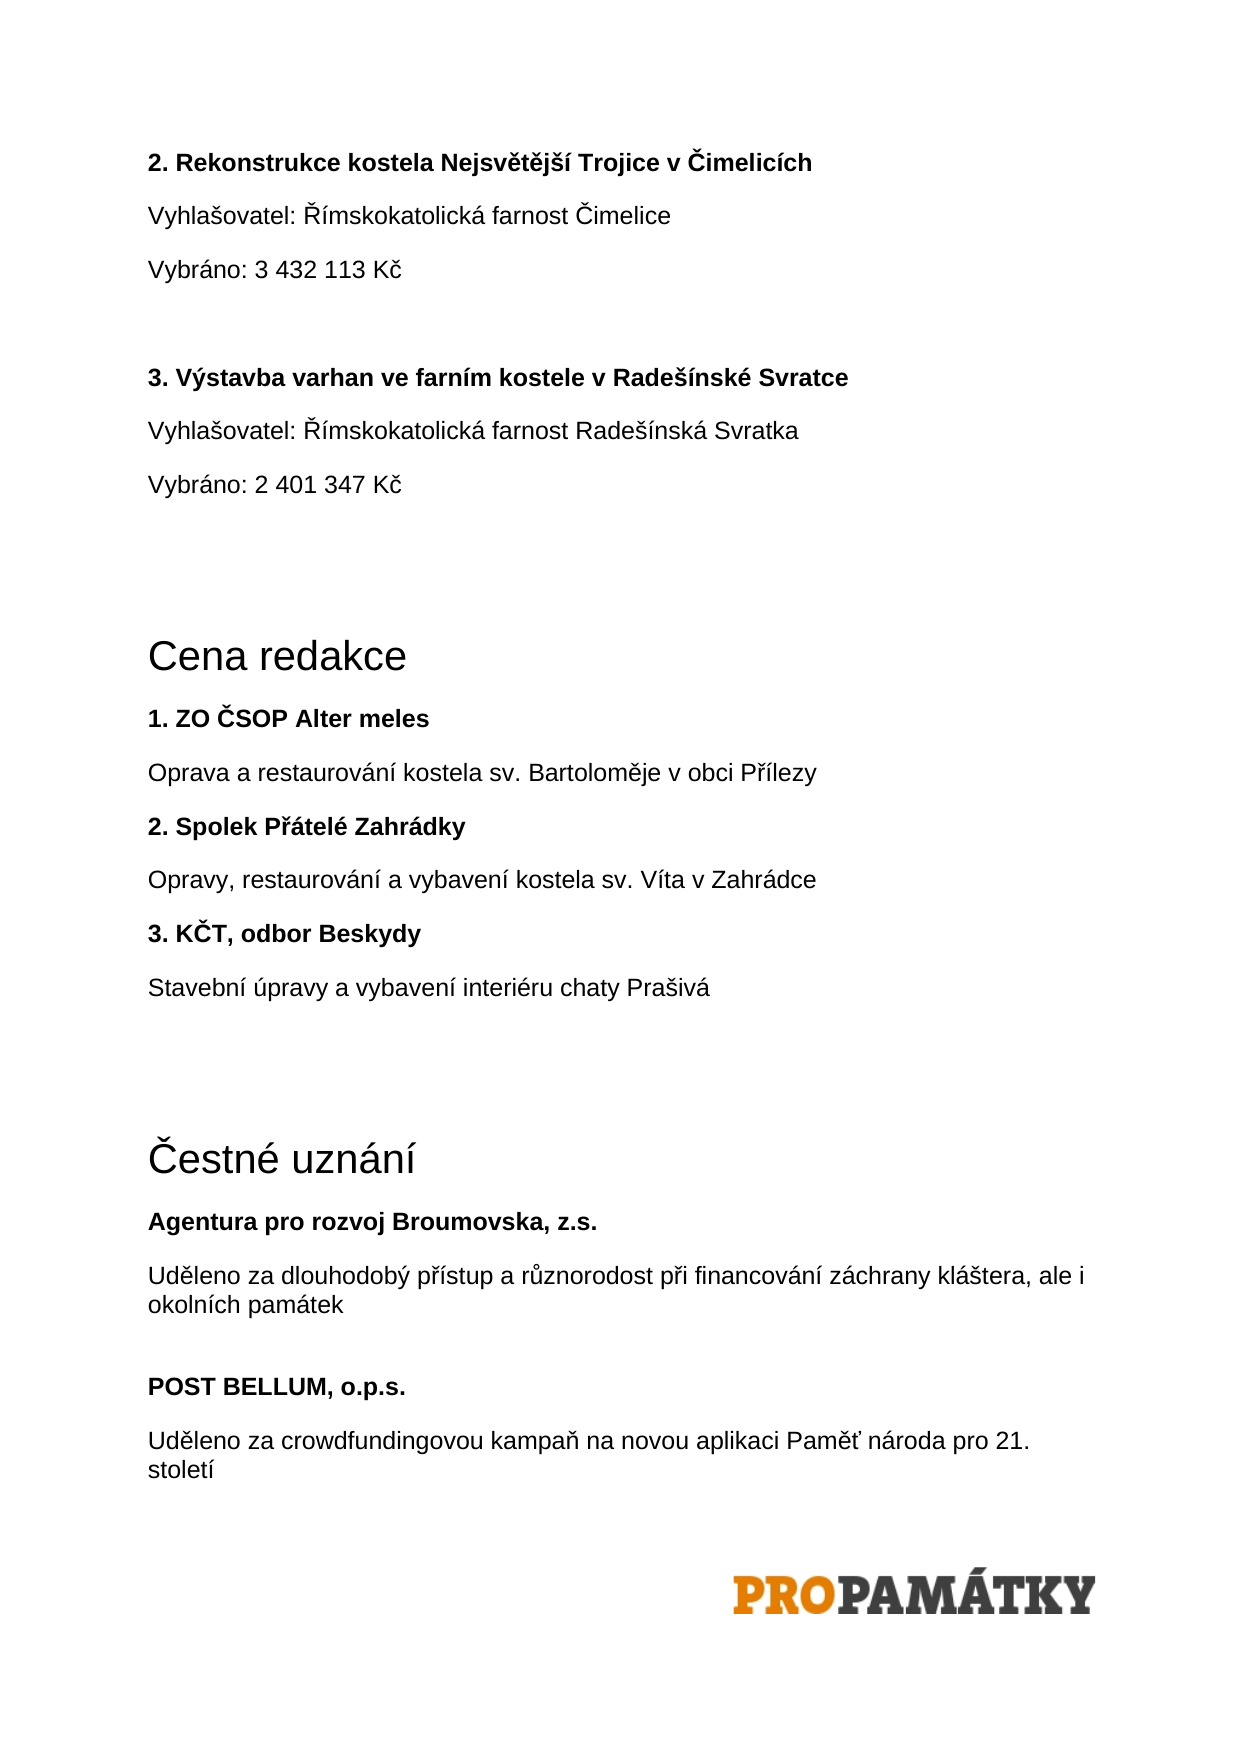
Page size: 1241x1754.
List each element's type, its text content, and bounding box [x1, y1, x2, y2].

text Uděleno za crowdfundingovou kampaň na novou aplikaci Paměť národa pro 21. století [148, 1426, 1093, 1483]
text 1. ZO ČSOP Alter meles [148, 704, 1093, 733]
text Vyhlašovatel: Římskokatolická farnost Čimelice [148, 201, 1093, 230]
text Čestné uznání [148, 1134, 1093, 1182]
text POST BELLUM, o.p.s. [148, 1372, 1093, 1401]
text 2. Rekonstrukce kostela Nejsvětější Trojice v Čimelicích [148, 148, 1093, 176]
text 3. KČT, odbor Beskydy [148, 919, 1093, 948]
text 3. Výstavba varhan ve farním kostele v Radešínské Svratce [148, 363, 1093, 391]
text Oprava a restaurování kostela sv. Bartoloměje v obci Přílezy [148, 758, 1093, 787]
text Uděleno za dlouhodobý přístup a různorodost při financování záchrany kláštera, ale i okolních památek [148, 1261, 1093, 1318]
text Opravy, restaurování a vybavení kostela sv. Víta v Zahrádce [148, 866, 1093, 894]
text Cena redakce [148, 631, 1093, 679]
picture [733, 1556, 1096, 1614]
text Vybráno: 2 401 347 Kč [148, 470, 1093, 499]
text Vybráno: 3 432 113 Kč [148, 255, 1093, 284]
text Vyhlašovatel: Římskokatolická farnost Radešínská Svratka [148, 416, 1093, 445]
text Stavební úpravy a vybavení interiéru chaty Prašivá [148, 973, 1093, 1002]
text Agentura pro rozvoj Broumovska, z.s. [148, 1207, 1093, 1236]
text 2. Spolek Přátelé Zahrádky [148, 812, 1093, 841]
